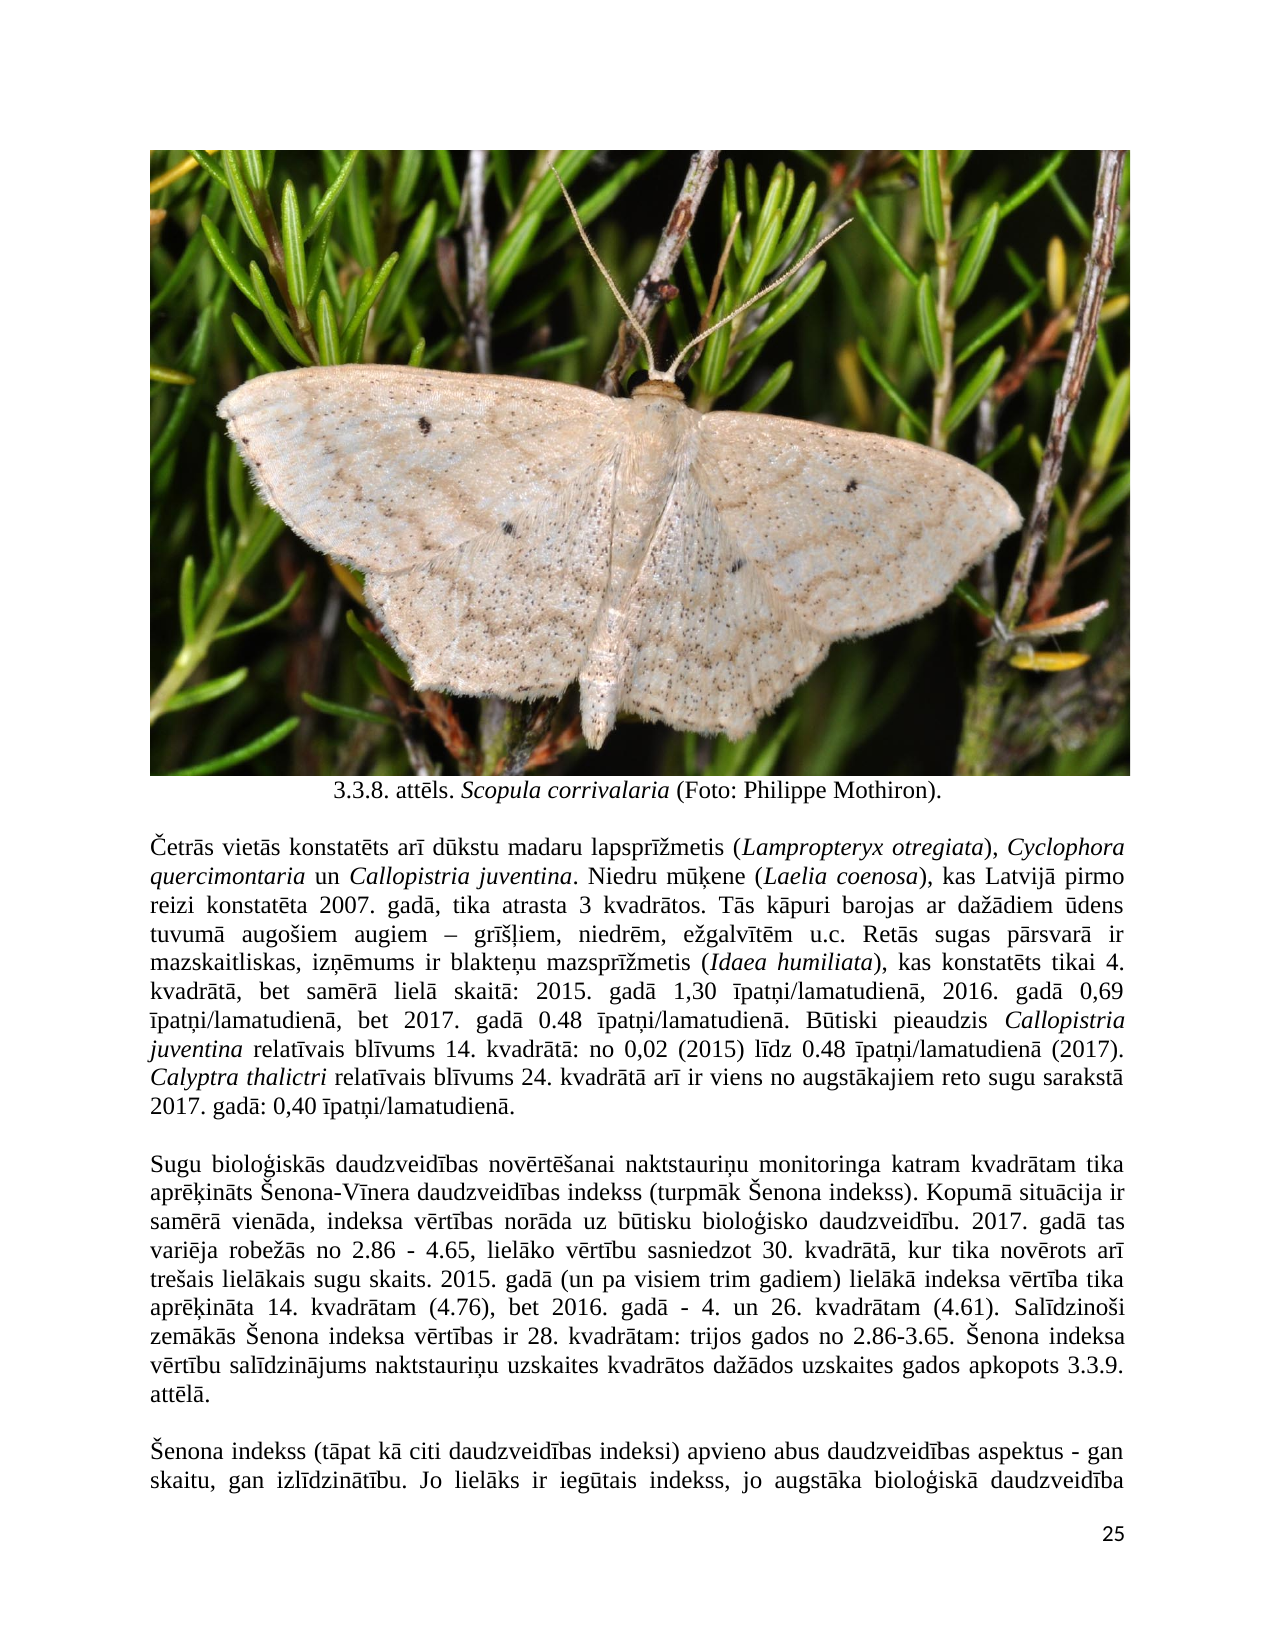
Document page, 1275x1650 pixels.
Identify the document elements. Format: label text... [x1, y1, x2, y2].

picture [150, 150, 1131, 776]
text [150, 1436, 1125, 1494]
text Sugu bioloģiskās daudzveidības novērtēšanai naktstauriņu monitoringa katram kvadrātam tika aprēķināts Šenona-Vīnera daudzveidības indekss (turpmāk Šenona indekss). Kopumā situācija ir samērā vienāda, indeksa vērtības norāda uz būtisku bioloģisko daudzveidību. 2017. gadā tas variēja robežās no 2.86 - 4.65, lielāko vērtību sasniedzot 30. kvadrātā, kur tika novērots arī trešais lielākais sugu skaits. 2015. gadā (un pa visiem trim gadiem) lielākā indeksa vērtība tika aprēķināta 14. kvadrātam (4.76), bet 2016. gadā - 4. un 26. kvadrātam (4.61). Salīdzinoši zemākās Šenona indeksa vērtības ir 28. kvadrātam: trijos gados no 2.86-3.65. Šenona indeksa vērtību salīdzinājums naktstauriņu uzskaites kvadrātos dažādos uzskaites gados apkopots 3.3.9. attēlā. [150, 1149, 1125, 1407]
text Četrās vietās konstatēts arī dūkstu madaru lapsprīžmetis (Lampropteryx otregiata), Cyclophora quercimontaria un Callopistria juventina. Niedru mūķene (Laelia coenosa), kas Latvijā pirmo reizi konstatēta 2007. gadā, tika atrasta 3 kvadrātos. Tās kāpuri barojas ar dažādiem ūdens tuvumā augošiem augiem – grīšļiem, niedrēm, ežgalvītēm u.c. Retās sugas pārsvarā ir mazskaitliskas, izņēmums ir blakteņu mazsprīžmetis (Idaea humiliata), kas konstatēts tikai 4. kvadrātā, bet samērā lielā skaitā: 2015. gadā 1,30 īpatņi/lamatudienā, 2016. gadā 0,69 īpatņi/lamatudienā, bet 2017. gadā 0.48 īpatņi/lamatudienā. Būtiski pieaudzis Callopistria juventina relatīvais blīvums 14. kvadrātā: no 0,02 (2015) līdz 0.48 īpatņi/lamatudienā (2017). Calyptra thalictri relatīvais blīvums 24. kvadrātā arī ir viens no augstākajiem reto sugu sarakstā 2017. gadā: 0,40 īpatņi/lamatudienā. [150, 832, 1125, 1120]
text 3.3.8. attēls. Scopula corrivalaria (Foto: Philippe Mothiron). [150, 776, 1125, 804]
